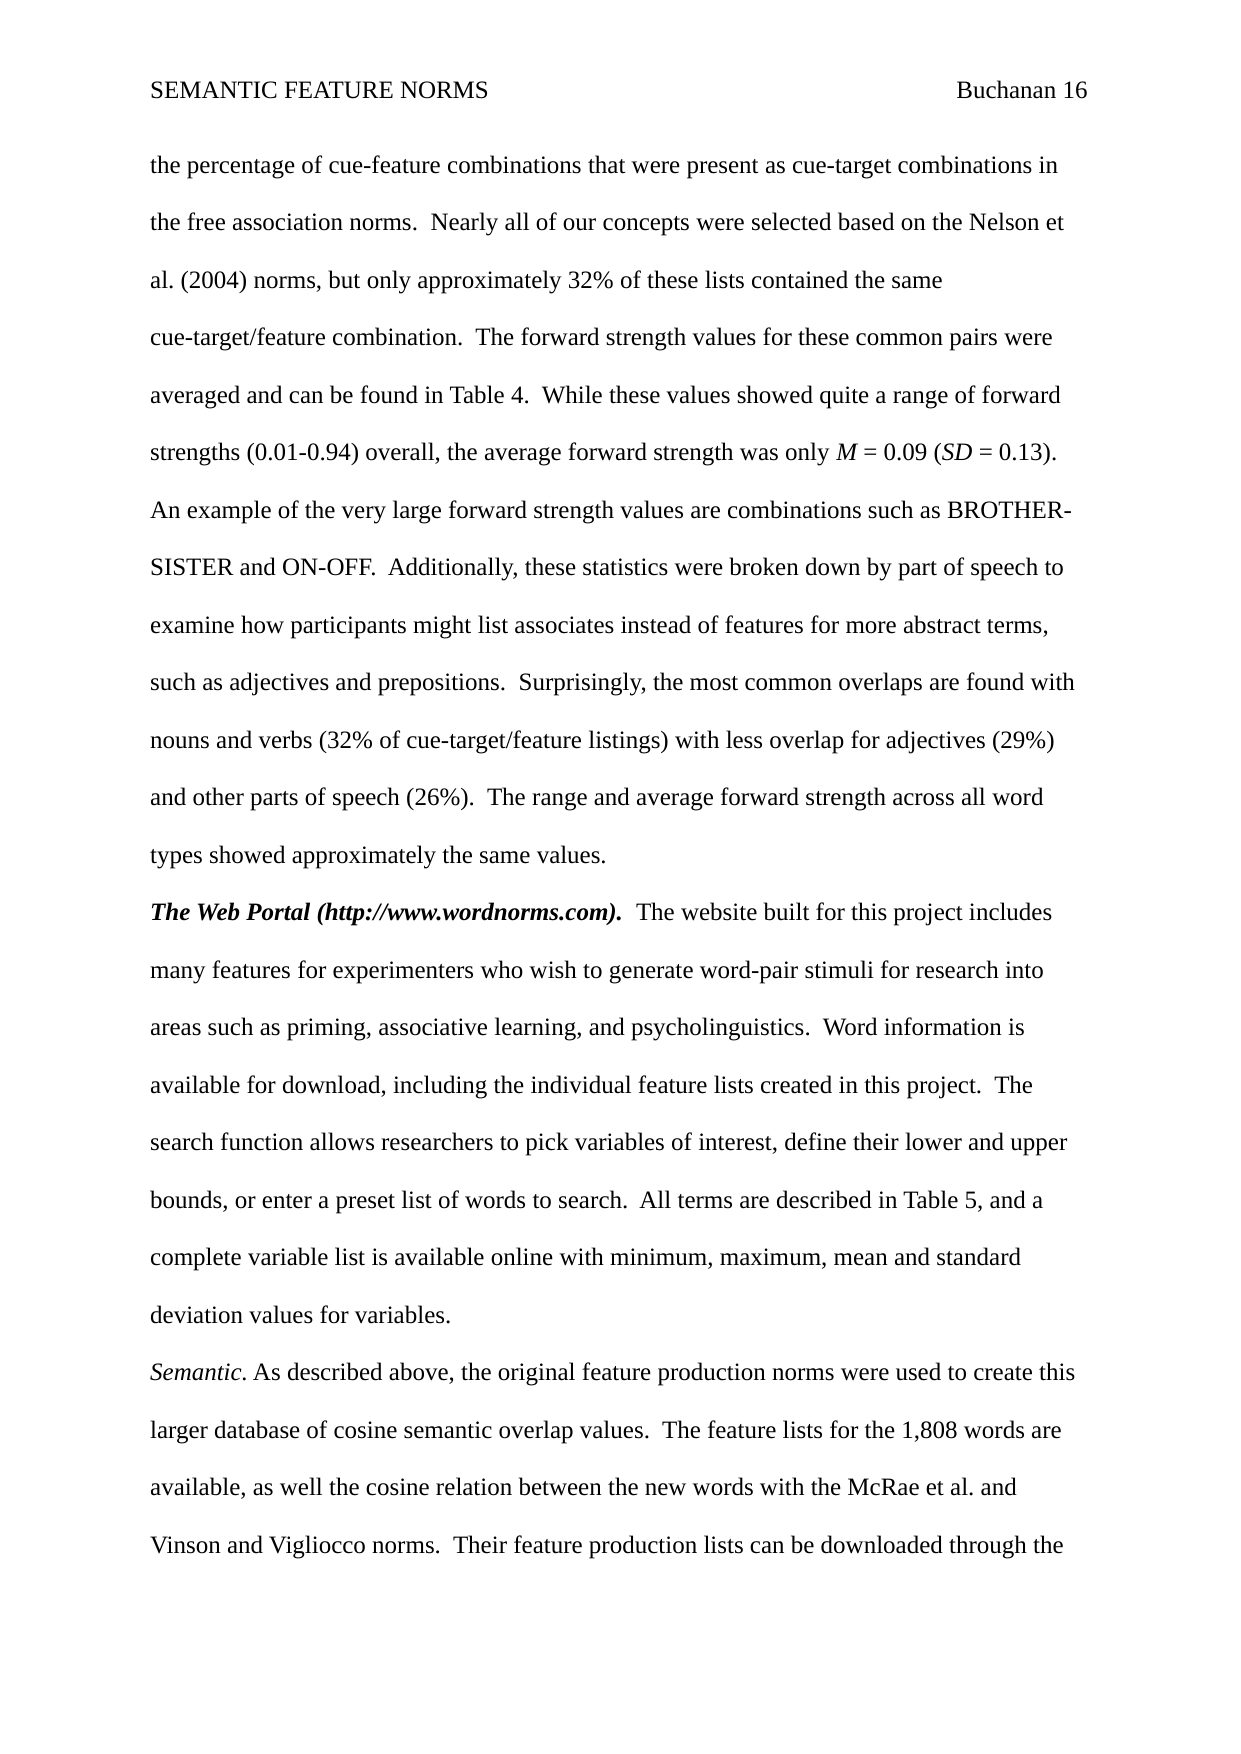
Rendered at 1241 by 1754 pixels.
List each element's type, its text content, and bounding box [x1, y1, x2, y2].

text The Web Portal (http://www.wordnorms.com). The website built for this project includes many features for experimenters who wish to generate word-pair stimuli for research into areas such as priming, associative learning, and psycholinguistics. Word information is available for download, including the individual feature lists created in this project. The search function allows researchers to pick variables of interest, define their lower and upper bounds, or enter a preset list of words to search. All terms are described in Table 5, and a complete variable list is available online with minimum, maximum, mean and standard deviation values for variables. [150, 897, 1090, 1329]
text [150, 150, 1090, 869]
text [150, 1357, 1090, 1559]
